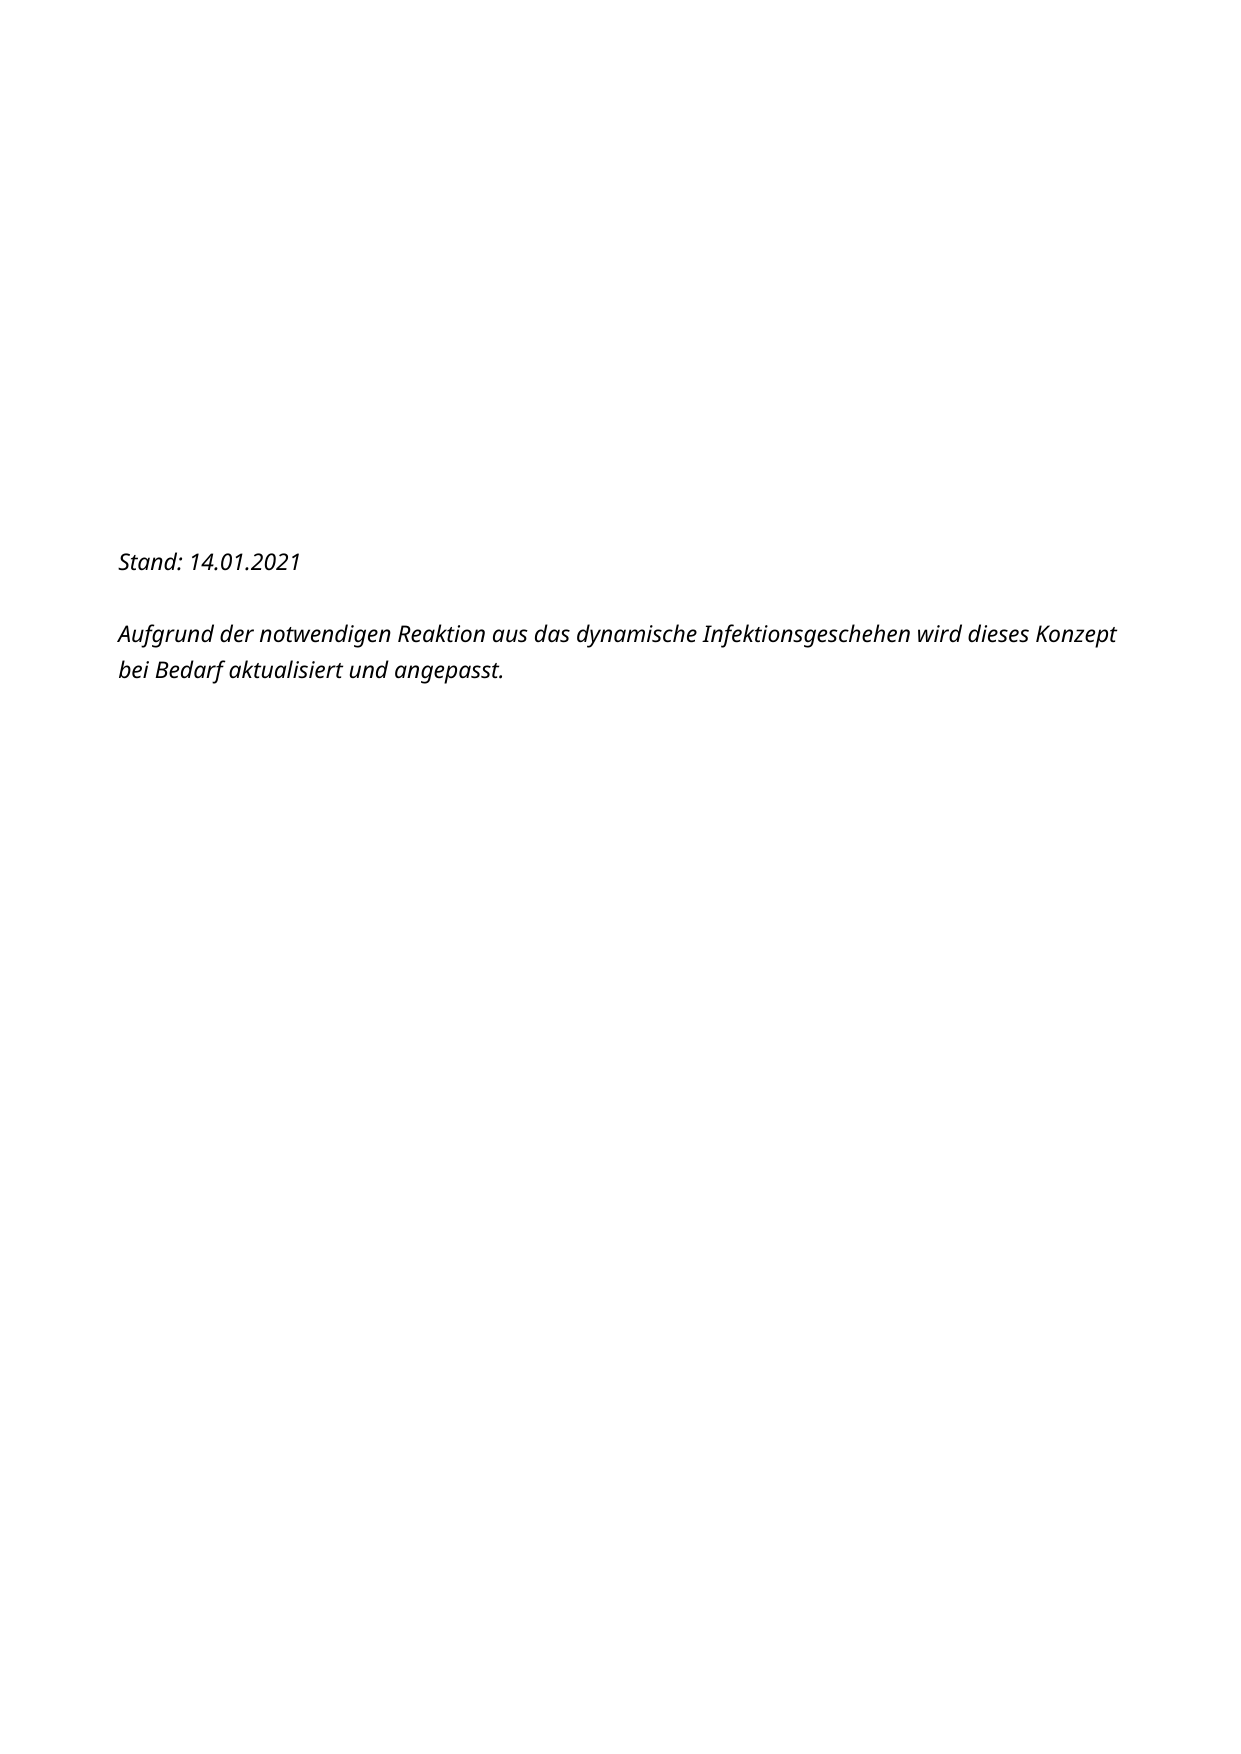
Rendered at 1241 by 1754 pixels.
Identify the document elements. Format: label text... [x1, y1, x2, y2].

list Stand: 14.01.2021 [118, 546, 1122, 577]
list Aufgrund der notwendigen Reaktion aus das dynamische Infektionsgeschehen wird dieses Konzept bei Bedarf aktualisiert und angepasst. [118, 618, 1122, 685]
